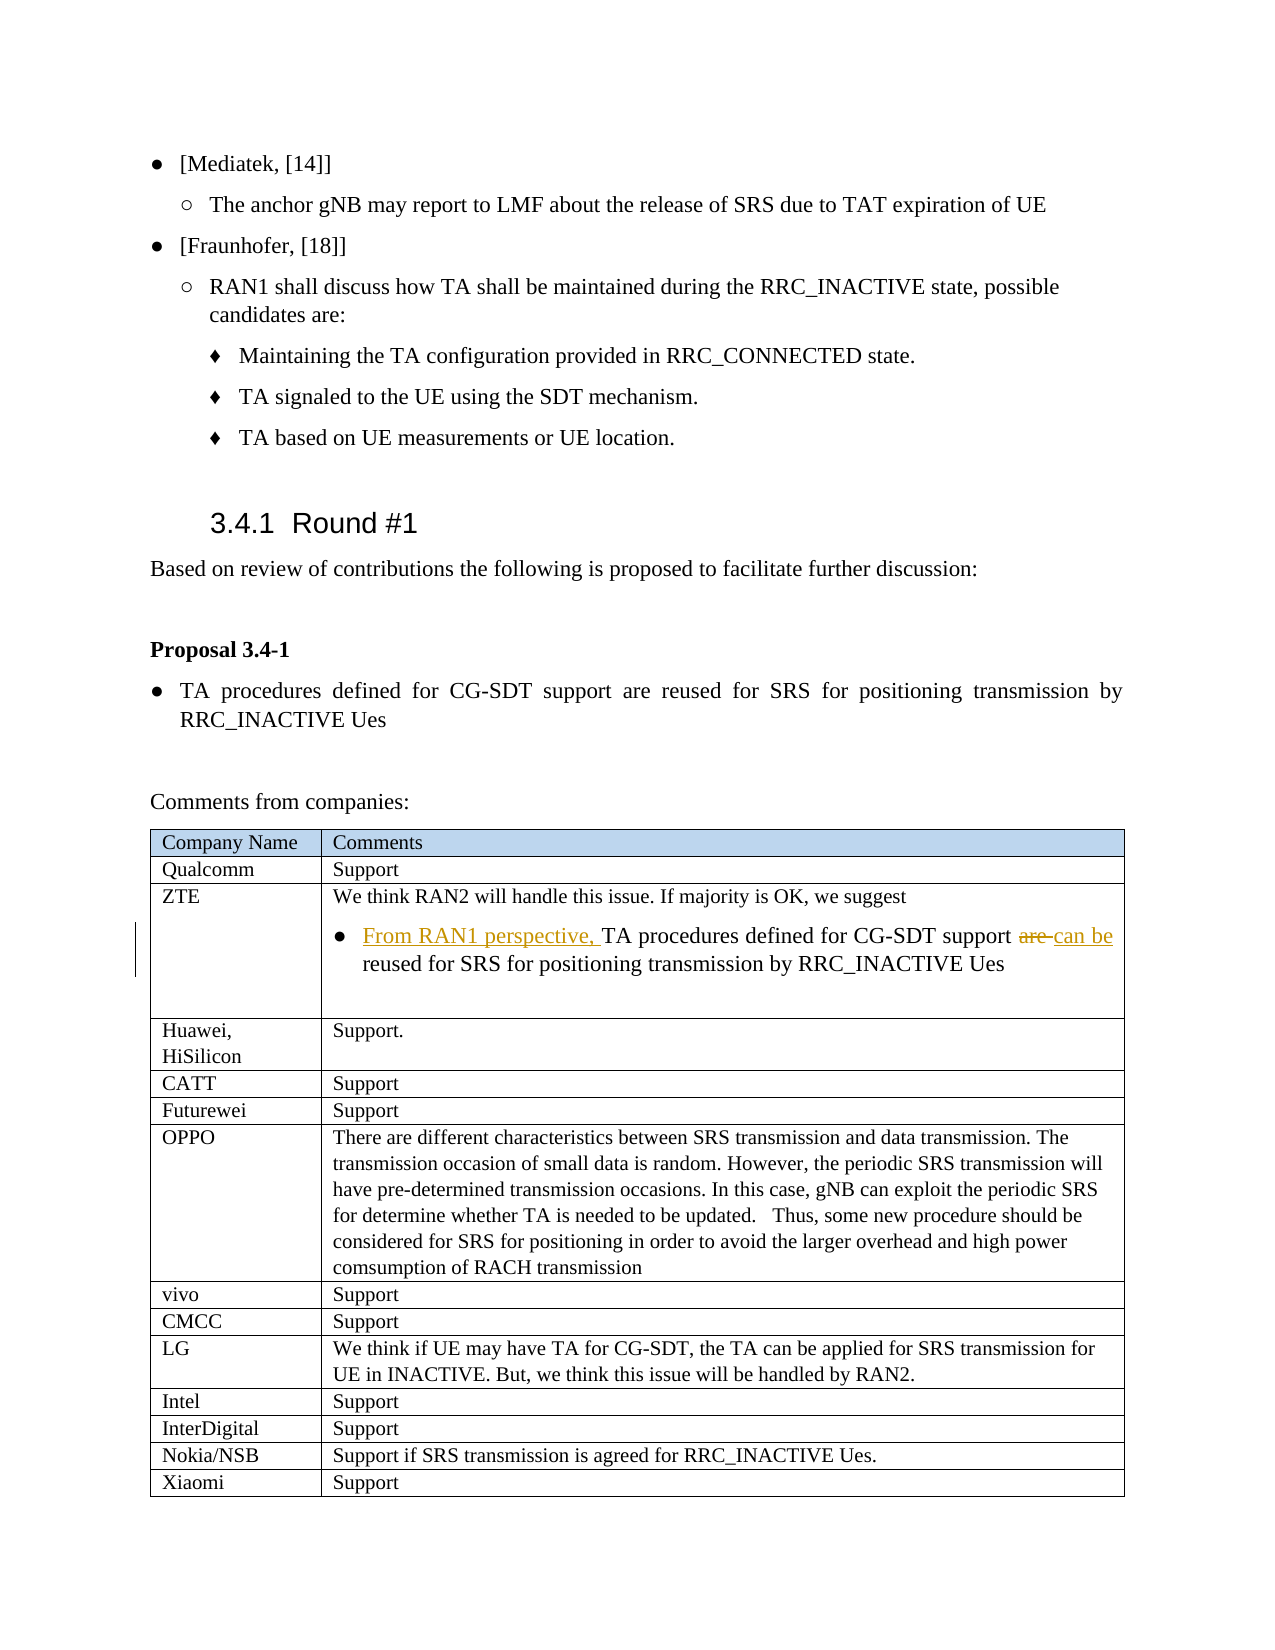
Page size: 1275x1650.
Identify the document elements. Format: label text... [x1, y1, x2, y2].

table_cell There are different characteristics between SRS transmission and data transmission. The transmission occasion of small data is random. However, the periodic SRS transmission will have pre-determined transmission occasions. In this case, gNB can exploit the periodic SRS for determine whether TA is needed to be updated. Thus, some new procedure should be considered for SRS for positioning in order to avoid the larger overhead and high power comsumption of RACH transmission [322, 1125, 1124, 1281]
text Comments from companies: [150, 788, 1125, 814]
text Proposal 3.4-1 [150, 636, 1125, 663]
table_cell Support [322, 857, 1124, 883]
table_cell Qualcomm [151, 857, 321, 883]
table_cell Futurewei [151, 1098, 321, 1124]
text Based on review of contributions the following is proposed to facilitate further discussion: [150, 554, 1125, 581]
table_cell Xiaomi [151, 1470, 321, 1496]
list TA based on UE measurements or UE location. [209, 424, 1125, 450]
table_cell Intel [151, 1389, 321, 1415]
table_cell CMCC [151, 1309, 321, 1335]
list RAN1 shall discuss how TA shall be maintained during the RRC_INACTIVE state, possible candidates are: [179, 273, 1125, 328]
list Maintaining the TA configuration provided in RRC_CONNECTED state. [209, 342, 1125, 368]
table_cell LG [151, 1336, 321, 1388]
table_cell Support [322, 1309, 1124, 1335]
table_header Comments [322, 830, 1124, 856]
table_cell Support [322, 1071, 1124, 1097]
table_header Company Name [151, 830, 321, 856]
table_cell Support. [322, 1019, 1124, 1070]
table_cell Nokia/NSB [151, 1443, 321, 1469]
table_cell OPPO [151, 1125, 321, 1281]
table_cell Support [322, 1098, 1124, 1124]
table_cell We think RAN2 will handle this issue. If majority is OK, we suggest TA procedures defined for CG-SDT support reused for SRS for positioning transmission by RRC_INACTIVE Ues [322, 884, 1124, 1017]
table_cell vivo [151, 1282, 321, 1308]
list TA procedures defined for CG-SDT support are reused for SRS for positioning transmission by RRC_INACTIVE Ues [150, 677, 1125, 732]
table_cell Support [322, 1282, 1124, 1308]
list The anchor gNB may report to LMF about the release of SRS due to TAT expiration of UE [179, 191, 1125, 217]
list TA signaled to the UE using the SDT mechanism. [209, 383, 1125, 409]
table_cell Support [322, 1470, 1124, 1496]
subtitle Round #1 [210, 506, 1125, 539]
table_cell Huawei, HiSilicon [151, 1019, 321, 1070]
table_cell CATT [151, 1071, 321, 1097]
table_cell Support if SRS transmission is agreed for RRC_INACTIVE Ues. [322, 1443, 1124, 1469]
table_cell Support [322, 1416, 1124, 1442]
table_cell ZTE [151, 884, 321, 1017]
table_cell We think if UE may have TA for CG-SDT, the TA can be applied for SRS transmission for UE in INACTIVE. But, we think this issue will be handled by RAN2. [322, 1336, 1124, 1388]
table_cell Support [322, 1389, 1124, 1415]
text [Fraunhofer, [18]] [150, 232, 1125, 258]
text [Mediatek, [14]] [150, 150, 1125, 176]
table_cell InterDigital [151, 1416, 321, 1442]
